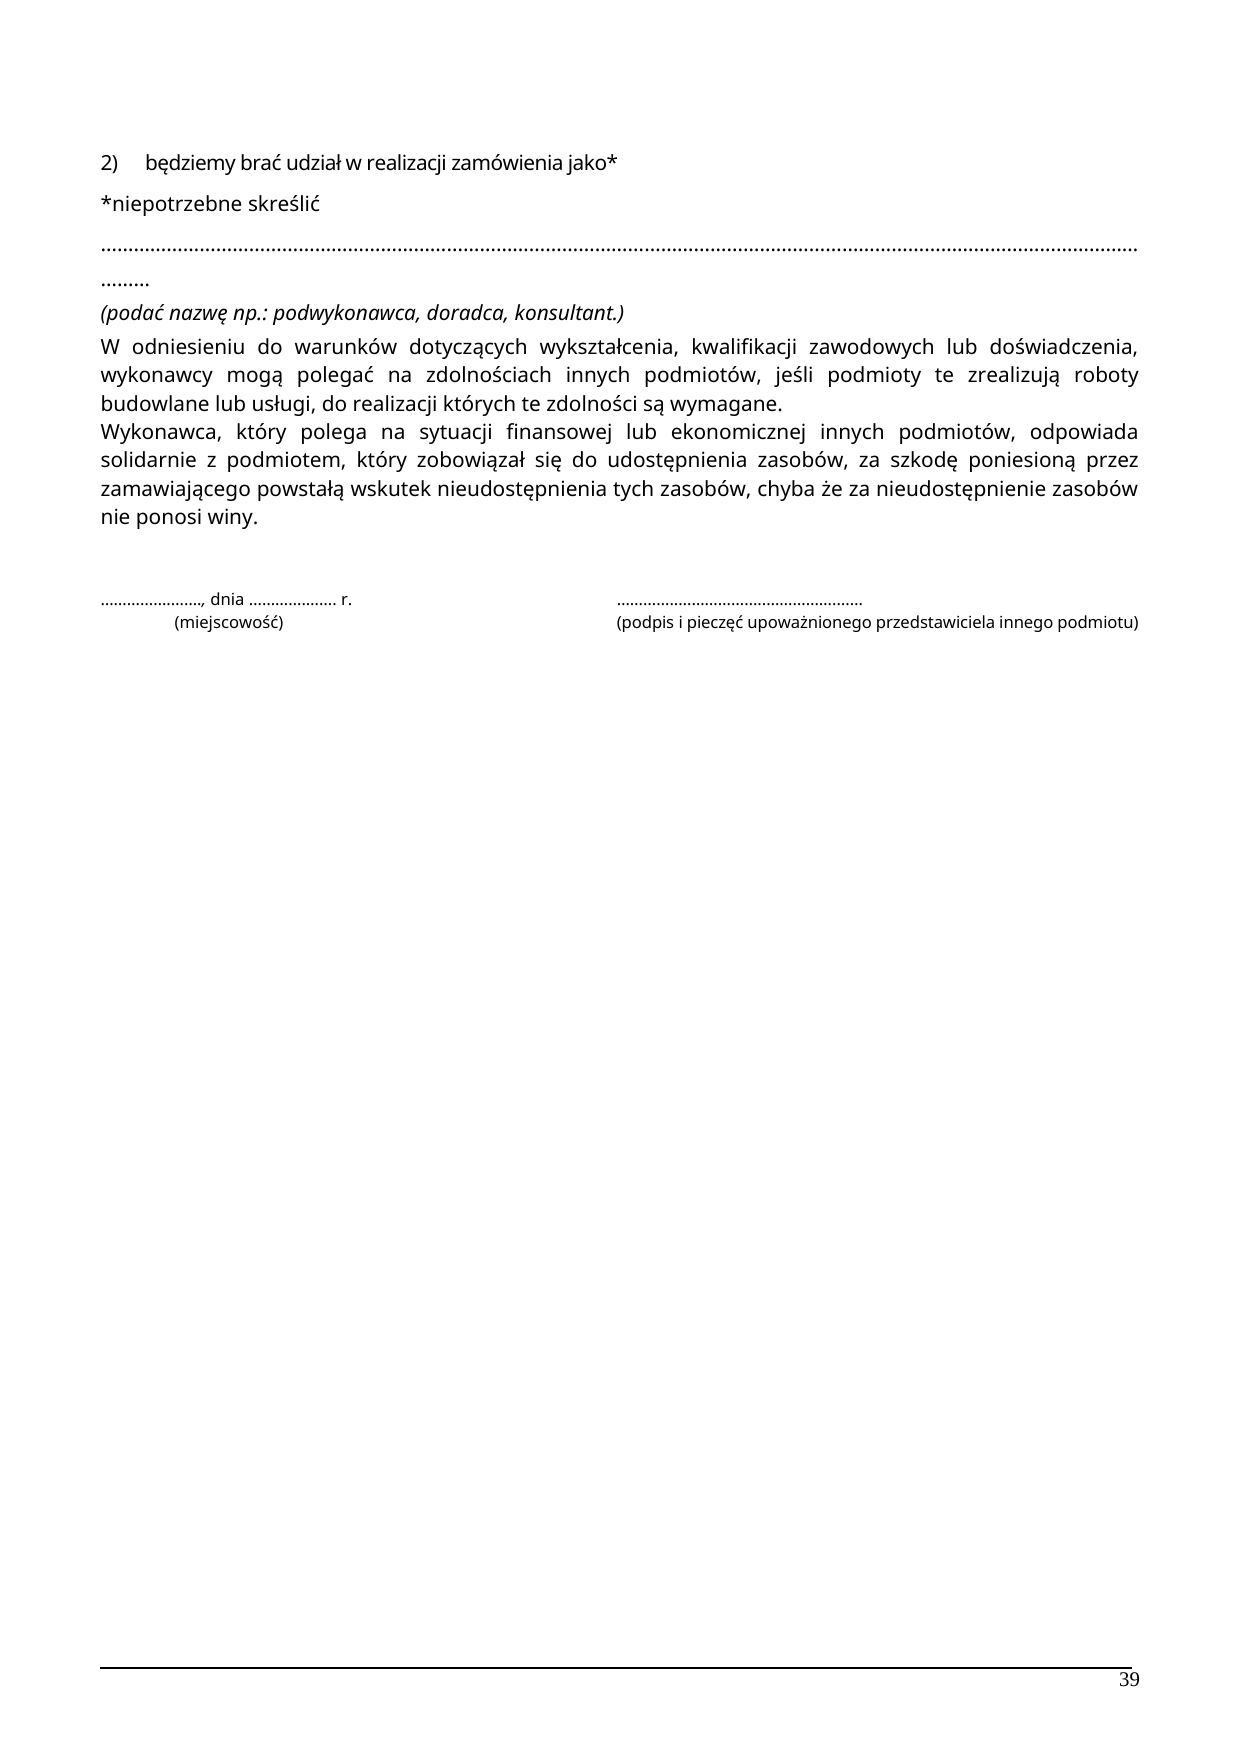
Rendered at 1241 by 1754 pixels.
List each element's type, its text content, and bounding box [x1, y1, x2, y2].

list będziemy brać udział w realizacji zamówienia jako* [100, 148, 1140, 176]
text …………….……., dnia ………….……. r. …………..………………..…………….…… [100, 588, 1140, 610]
text W odniesieniu do warunków dotyczących wykształcenia, kwalifikacji zawodowych lub doświadczenia, wykonawcy mogą polegać na zdolnościach innych podmiotów, jeśli podmioty te zrealizują roboty budowlane lub usługi, do realizacji których te zdolności są wymagane. [100, 332, 1140, 417]
text ……………………………………………………………………………………………………………………………………………………………………………… [100, 229, 1140, 292]
text (miejscowość) (podpis i pieczęć upoważnionego przedstawiciela innego podmiotu) [100, 610, 1140, 633]
text Wykonawca, który polega na sytuacji finansowej lub ekonomicznej innych podmiotów, odpowiada solidarnie z podmiotem, który zobowiązał się do udostępnienia zasobów, za szkodę poniesioną przez zamawiającego powstałą wskutek nieudostępnienia tych zasobów, chyba że za nieudostępnienie zasobów nie ponosi winy. [100, 417, 1140, 531]
text (podać nazwę np.: podwykonawca, doradca, konsultant.) [100, 298, 1140, 326]
text *niepotrzebne skreślić [100, 189, 1140, 217]
